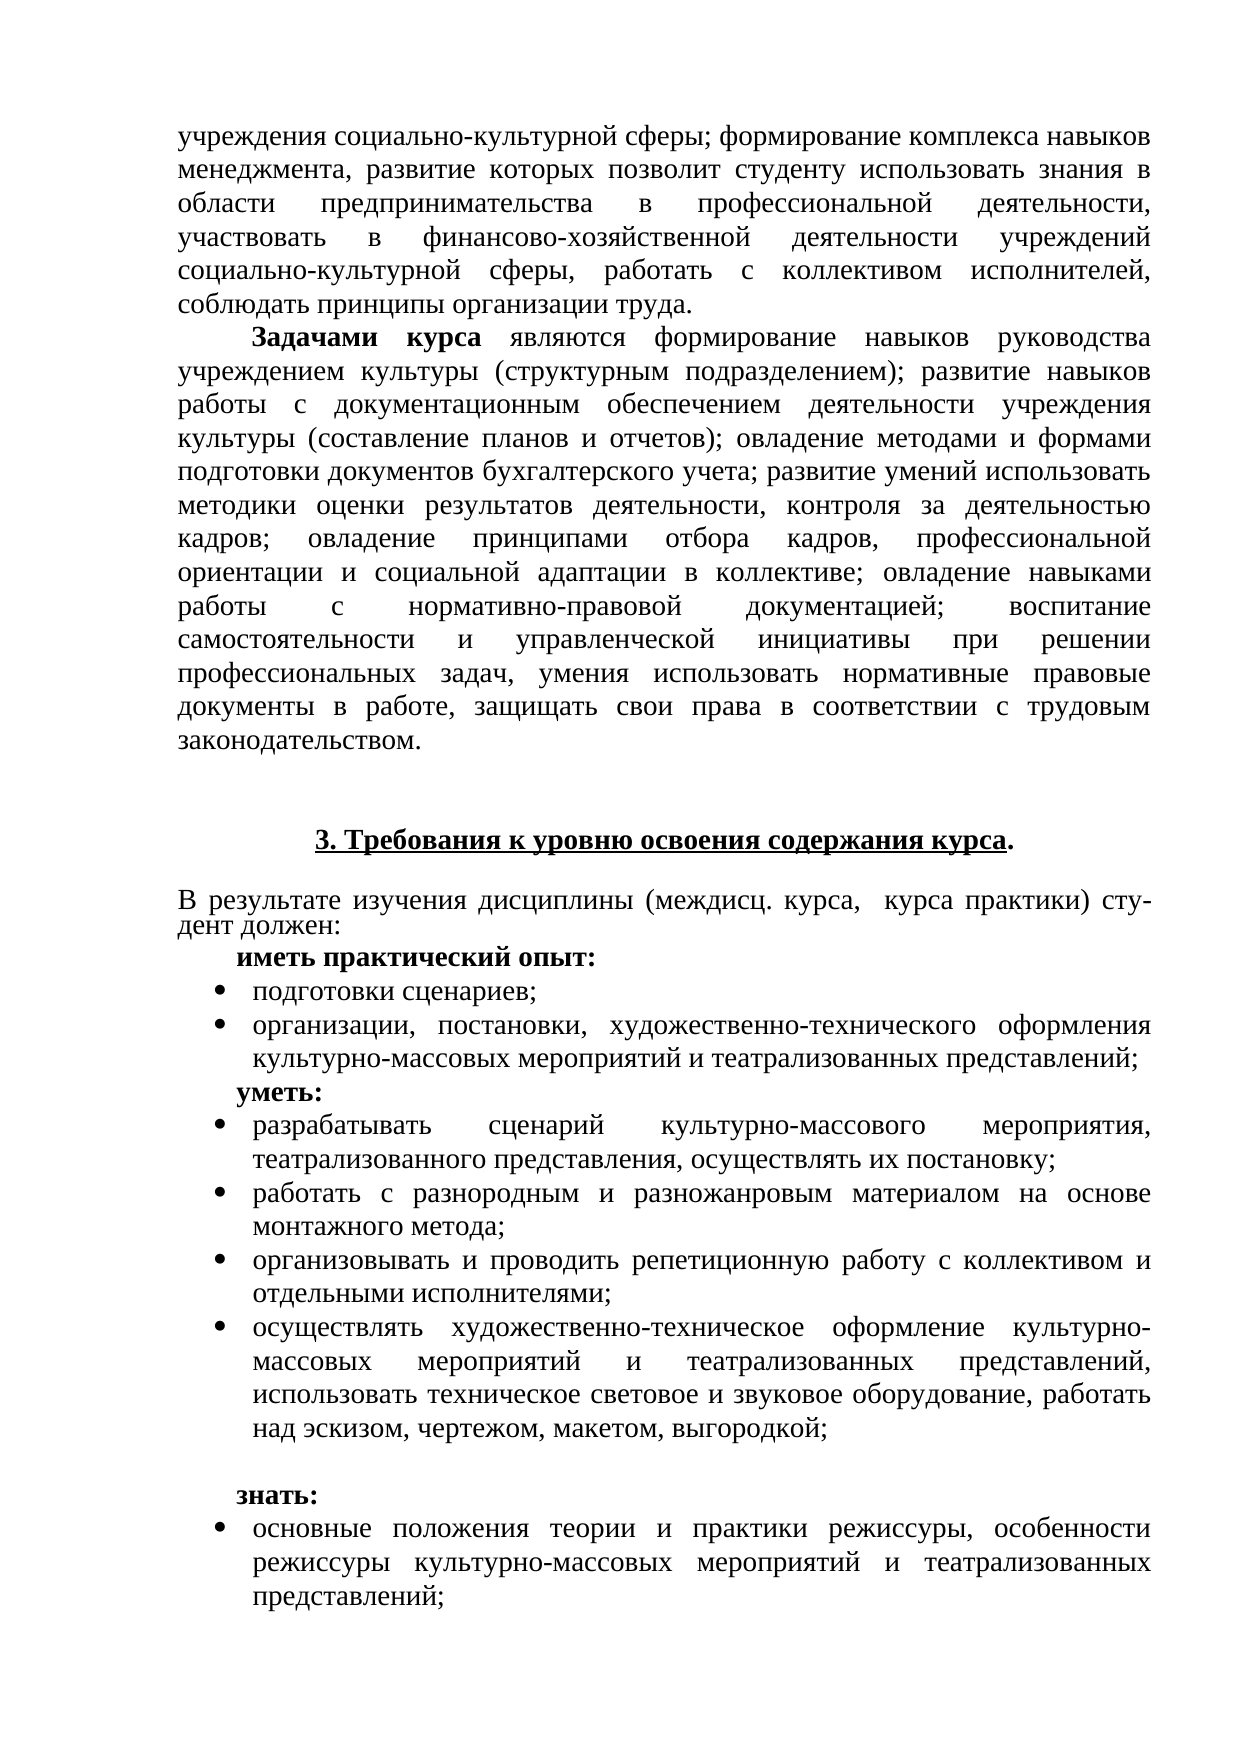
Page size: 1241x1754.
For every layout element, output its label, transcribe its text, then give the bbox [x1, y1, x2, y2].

list осуществлять художественно-техническое оформление культурно-массовых мероприятий и театрализованных представлений, использовать техническое световое и звуковое оборудование, работать над эскизом, чертежом, макетом, выгородкой; [215, 1309, 1152, 1443]
list разрабатывать сценарий культурно-массового мероприятия, театрализованного представления, осуществлять их постановку; [215, 1107, 1152, 1175]
text знать: [177, 1477, 1152, 1510]
text 3. Требования к уровню освоения содержания курса. [177, 822, 1152, 856]
list подготовки сценариев; [215, 973, 1152, 1007]
text Задачами курса являются формирование навыков руководства учреждением культуры (структурным подразделением); развитие навыков работы с документационным обеспечением деятельности учреждения культуры (составление планов и отчетов); овладение методами и формами подготовки документов бухгалтерского учета; развитие умений использовать методики оценки результатов деятельности, контроля за деятельностью кадров; овладение принципами отбора кадров, профессиональной ориентации и социальной адаптации в коллективе; овладение навыками работы с нормативно-правовой документацией; воспитание самостоятельности и управленческой инициативы при решении профессиональных задач, умения использовать нормативные правовые документы в работе, защищать свои права в соответствии с трудовым законодательством. [177, 319, 1152, 755]
text уметь: [177, 1074, 1152, 1107]
list организации, постановки, художественно-технического оформления культурно-массовых мероприятий и театрализованных представлений; [215, 1007, 1152, 1074]
list работать с разнородным и разножанровым материалом на основе монтажного метода; [215, 1175, 1152, 1242]
list основные положения теории и практики режиссуры, особенности режиссуры культурно-массовых мероприятий и театрализованных представлений; [215, 1510, 1152, 1611]
list организовывать и проводить репетиционную работу с коллективом и отдельными исполнителями; [215, 1242, 1152, 1309]
text В результате изучения дисциплины (междисц. курса, курса практики) студент должен: [177, 889, 1152, 939]
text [177, 118, 1152, 319]
text иметь практический опыт: [177, 939, 1152, 973]
